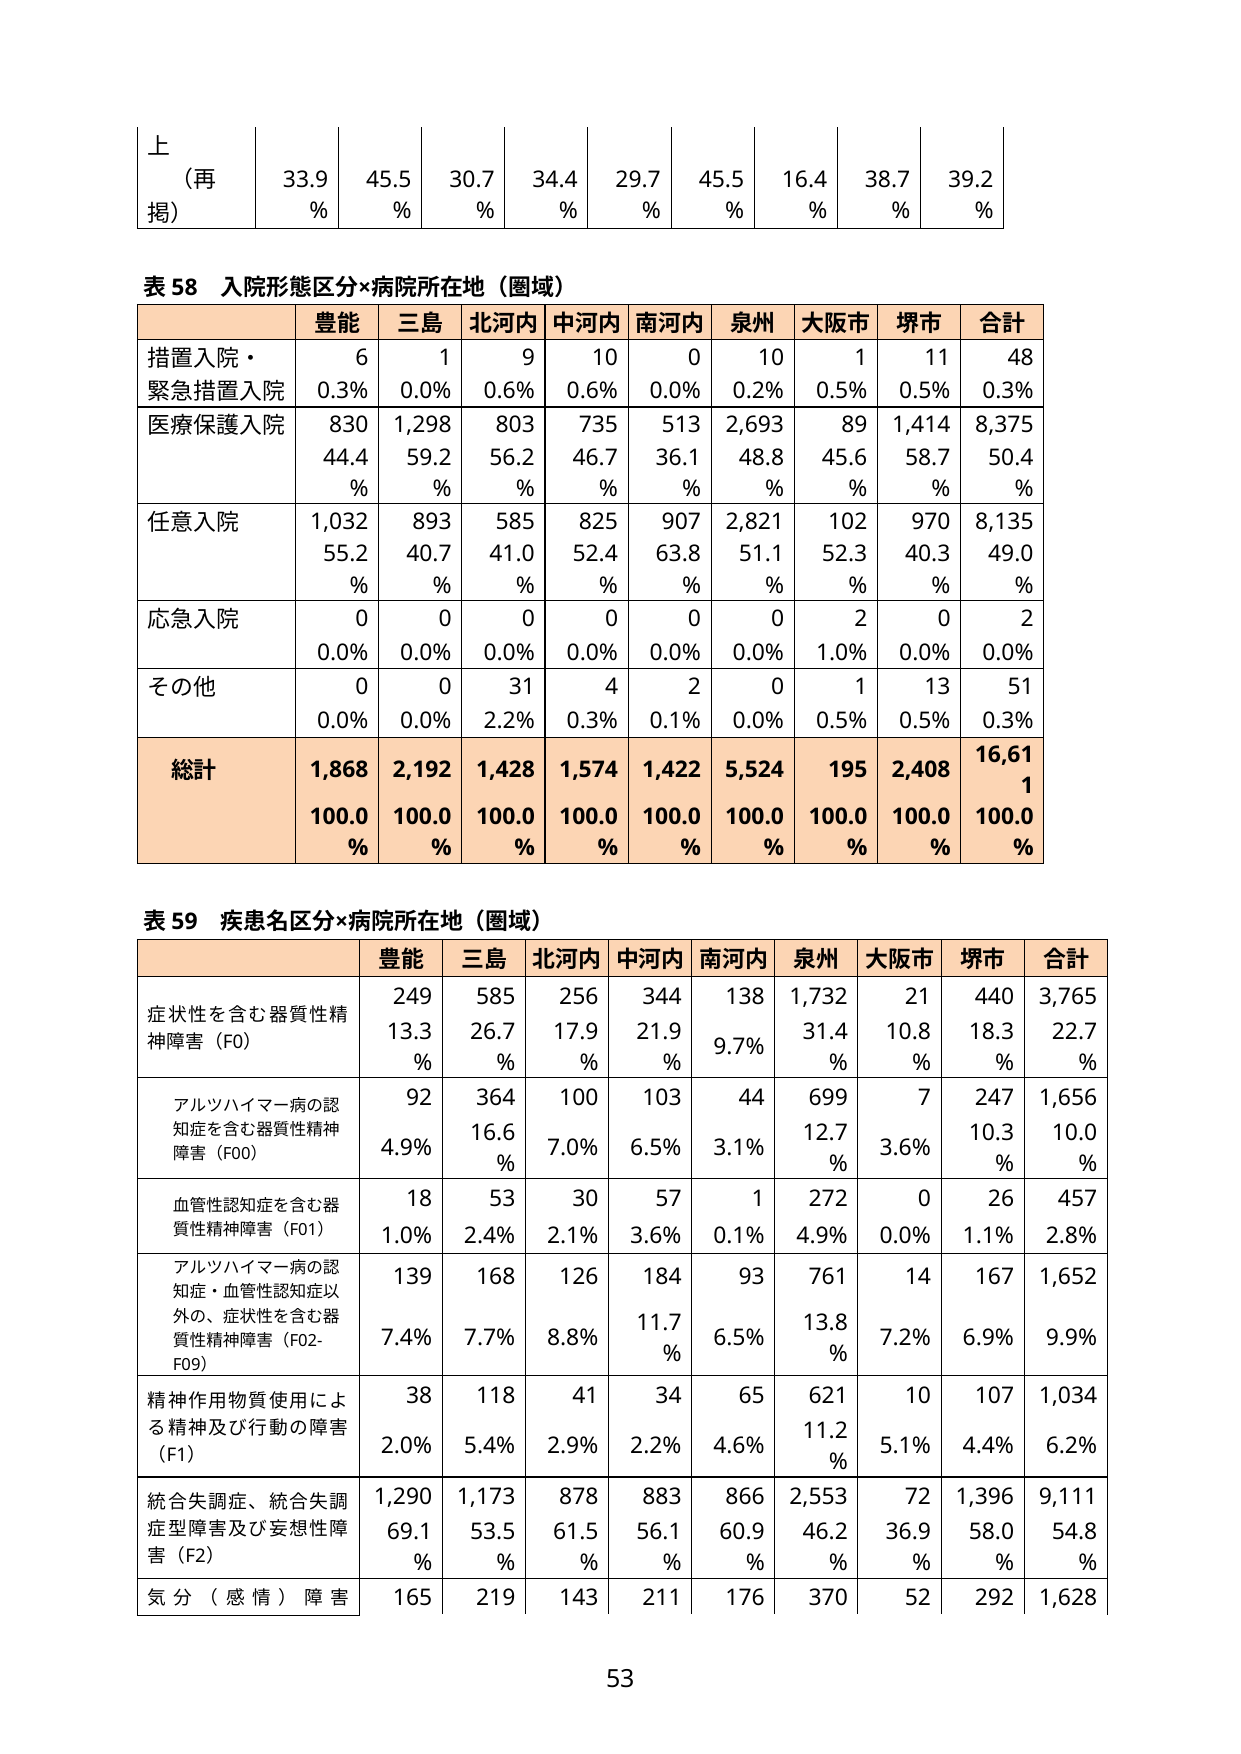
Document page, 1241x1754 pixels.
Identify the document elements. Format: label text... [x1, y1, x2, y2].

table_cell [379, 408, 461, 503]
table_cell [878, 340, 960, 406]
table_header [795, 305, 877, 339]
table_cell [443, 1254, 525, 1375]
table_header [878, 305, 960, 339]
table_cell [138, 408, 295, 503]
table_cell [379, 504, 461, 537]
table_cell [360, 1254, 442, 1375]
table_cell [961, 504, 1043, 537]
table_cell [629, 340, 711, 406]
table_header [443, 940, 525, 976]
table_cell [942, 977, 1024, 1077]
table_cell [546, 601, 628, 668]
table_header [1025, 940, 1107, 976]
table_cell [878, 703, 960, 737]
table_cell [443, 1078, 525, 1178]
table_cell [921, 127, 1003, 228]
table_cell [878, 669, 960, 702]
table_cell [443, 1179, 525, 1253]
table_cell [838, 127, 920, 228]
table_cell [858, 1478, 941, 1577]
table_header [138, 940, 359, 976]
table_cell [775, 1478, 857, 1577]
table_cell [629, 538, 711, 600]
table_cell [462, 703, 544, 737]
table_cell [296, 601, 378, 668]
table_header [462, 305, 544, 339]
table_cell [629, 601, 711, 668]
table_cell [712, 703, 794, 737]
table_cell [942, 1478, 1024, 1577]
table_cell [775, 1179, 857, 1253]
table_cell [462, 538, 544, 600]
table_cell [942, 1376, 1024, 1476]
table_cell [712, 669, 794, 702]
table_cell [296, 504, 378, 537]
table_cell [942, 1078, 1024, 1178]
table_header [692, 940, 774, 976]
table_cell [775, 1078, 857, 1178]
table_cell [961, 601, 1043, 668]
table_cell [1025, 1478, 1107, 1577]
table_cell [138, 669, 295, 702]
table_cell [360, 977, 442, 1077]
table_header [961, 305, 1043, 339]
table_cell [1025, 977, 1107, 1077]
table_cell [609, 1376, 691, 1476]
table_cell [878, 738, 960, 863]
text 表 59 疾患名区分×病院所在地（圏域） [143, 901, 1122, 939]
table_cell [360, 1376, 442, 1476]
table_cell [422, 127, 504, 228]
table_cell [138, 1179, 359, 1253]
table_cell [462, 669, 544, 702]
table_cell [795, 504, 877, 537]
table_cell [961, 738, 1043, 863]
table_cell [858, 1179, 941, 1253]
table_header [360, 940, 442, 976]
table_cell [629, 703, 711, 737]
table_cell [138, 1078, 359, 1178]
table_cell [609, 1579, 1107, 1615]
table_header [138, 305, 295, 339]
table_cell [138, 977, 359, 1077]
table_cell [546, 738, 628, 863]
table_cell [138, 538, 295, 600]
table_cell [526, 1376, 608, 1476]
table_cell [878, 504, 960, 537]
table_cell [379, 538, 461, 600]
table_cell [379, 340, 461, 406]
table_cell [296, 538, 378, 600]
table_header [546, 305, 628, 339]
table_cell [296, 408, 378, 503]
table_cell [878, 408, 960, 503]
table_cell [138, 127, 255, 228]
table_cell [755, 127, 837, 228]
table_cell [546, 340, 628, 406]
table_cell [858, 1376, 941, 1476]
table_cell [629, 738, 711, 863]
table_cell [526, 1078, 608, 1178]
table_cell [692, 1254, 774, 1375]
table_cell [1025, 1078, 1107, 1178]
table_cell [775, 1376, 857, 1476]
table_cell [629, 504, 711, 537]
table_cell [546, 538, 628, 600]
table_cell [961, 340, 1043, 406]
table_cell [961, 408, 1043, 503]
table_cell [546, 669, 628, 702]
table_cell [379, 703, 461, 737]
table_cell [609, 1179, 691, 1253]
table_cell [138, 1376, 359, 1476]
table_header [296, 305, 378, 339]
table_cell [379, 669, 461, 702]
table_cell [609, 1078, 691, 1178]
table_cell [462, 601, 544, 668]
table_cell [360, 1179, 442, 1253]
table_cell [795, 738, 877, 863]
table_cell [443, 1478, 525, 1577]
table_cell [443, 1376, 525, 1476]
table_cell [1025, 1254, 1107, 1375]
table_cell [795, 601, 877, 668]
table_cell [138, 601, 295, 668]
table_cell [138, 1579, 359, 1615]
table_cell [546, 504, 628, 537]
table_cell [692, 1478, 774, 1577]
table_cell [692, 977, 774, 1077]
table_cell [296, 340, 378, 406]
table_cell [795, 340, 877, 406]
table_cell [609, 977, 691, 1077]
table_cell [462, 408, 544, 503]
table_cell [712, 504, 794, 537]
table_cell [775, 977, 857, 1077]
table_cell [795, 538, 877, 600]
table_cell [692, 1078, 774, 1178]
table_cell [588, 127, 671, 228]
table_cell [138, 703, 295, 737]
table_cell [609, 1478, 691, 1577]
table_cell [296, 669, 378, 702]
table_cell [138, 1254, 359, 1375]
text 表 58 入院形態区分×病院所在地（圏域） [143, 266, 1122, 304]
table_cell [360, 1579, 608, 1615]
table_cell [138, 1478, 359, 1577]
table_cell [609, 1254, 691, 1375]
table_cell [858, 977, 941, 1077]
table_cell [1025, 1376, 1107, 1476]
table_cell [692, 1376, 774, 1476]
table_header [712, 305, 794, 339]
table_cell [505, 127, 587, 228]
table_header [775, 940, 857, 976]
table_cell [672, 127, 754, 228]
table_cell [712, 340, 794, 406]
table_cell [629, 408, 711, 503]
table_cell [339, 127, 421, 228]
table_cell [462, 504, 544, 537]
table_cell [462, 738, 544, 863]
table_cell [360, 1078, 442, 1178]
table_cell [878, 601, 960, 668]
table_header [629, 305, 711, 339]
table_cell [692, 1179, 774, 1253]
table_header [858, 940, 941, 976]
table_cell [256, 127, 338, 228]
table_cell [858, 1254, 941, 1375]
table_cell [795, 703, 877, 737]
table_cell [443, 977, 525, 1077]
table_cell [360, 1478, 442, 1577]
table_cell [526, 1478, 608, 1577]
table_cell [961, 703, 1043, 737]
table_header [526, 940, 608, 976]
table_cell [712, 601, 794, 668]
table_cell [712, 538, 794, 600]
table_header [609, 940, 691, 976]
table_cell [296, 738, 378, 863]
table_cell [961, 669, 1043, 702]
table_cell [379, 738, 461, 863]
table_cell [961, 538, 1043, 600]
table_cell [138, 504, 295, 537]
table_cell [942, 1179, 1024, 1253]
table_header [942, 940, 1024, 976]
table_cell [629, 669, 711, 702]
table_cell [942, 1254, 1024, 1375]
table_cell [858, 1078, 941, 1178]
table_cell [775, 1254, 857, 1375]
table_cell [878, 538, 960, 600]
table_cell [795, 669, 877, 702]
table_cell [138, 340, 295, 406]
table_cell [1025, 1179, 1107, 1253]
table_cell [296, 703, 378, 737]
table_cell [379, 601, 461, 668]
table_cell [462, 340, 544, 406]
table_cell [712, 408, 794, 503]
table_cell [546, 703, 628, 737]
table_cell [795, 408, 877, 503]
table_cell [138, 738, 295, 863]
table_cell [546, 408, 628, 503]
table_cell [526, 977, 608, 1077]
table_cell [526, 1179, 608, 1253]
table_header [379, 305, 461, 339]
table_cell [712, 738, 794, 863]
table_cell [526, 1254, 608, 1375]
